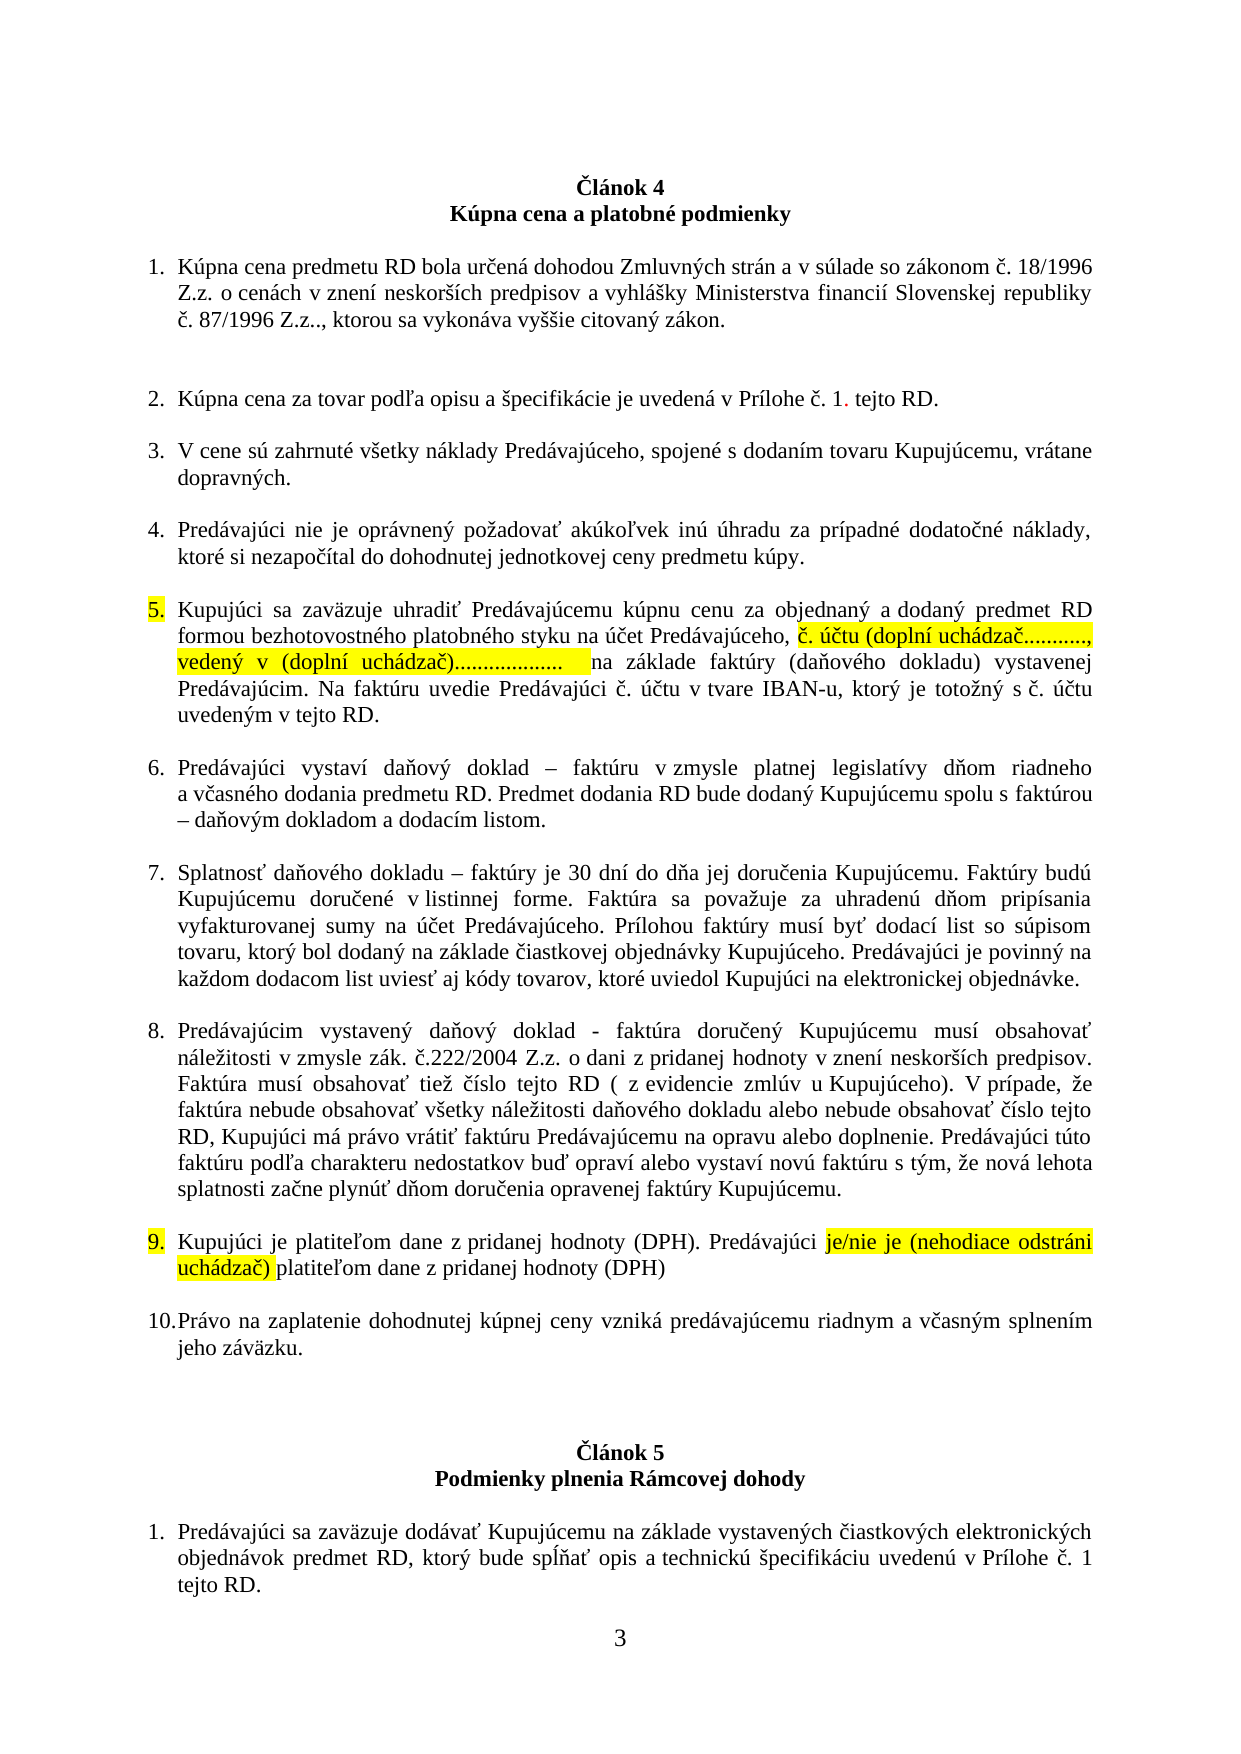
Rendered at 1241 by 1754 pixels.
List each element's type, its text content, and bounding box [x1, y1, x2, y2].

text Článok 5 [148, 1439, 1093, 1465]
list Právo na zaplatenie dohodnutej kúpnej ceny vzniká predávajúcemu riadnym a včasným splnením jeho záväzku. [148, 1307, 1093, 1360]
list Splatnosť daňového dokladu – faktúry je 30 dní do dňa jej doručenia Kupujúcemu. Faktúry budú Kupujúcemu doručené v listinnej forme. Faktúra sa považuje za uhradenú dňom pripísania vyfakturovanej sumy na účet Predávajúceho. Prílohou faktúry musí byť dodací list so súpisom tovaru, ktorý bol dodaný na základe čiastkovej objednávky Kupujúceho. Predávajúci je povinný na každom dodacom list uviesť aj kódy tovarov, ktoré uviedol Kupujúci na elektronickej objednávke. [148, 859, 1093, 991]
list Kúpna cena predmetu RD bola určená dohodou Zmluvných strán a v súlade so zákonom č. 18/1996 Z.z. o cenách v znení neskorších predpisov a vyhlášky Ministerstva financií Slovenskej republiky č. 87/1996 Z.z.., ktorou sa vykonáva vyššie citovaný zákon. [148, 253, 1093, 332]
list Predávajúcim vystavený daňový doklad - faktúra doručený Kupujúcemu musí obsahovať náležitosti v zmysle zák. č.222/2004 Z.z. o dani z pridanej hodnoty v znení neskorších predpisov. Faktúra musí obsahovať tiež číslo tejto RD ( z evidencie zmlúv u Kupujúceho). V prípade, že faktúra nebude obsahovať všetky náležitosti daňového dokladu alebo nebude obsahovať číslo tejto RD, Kupujúci má právo vrátiť faktúru Predávajúcemu na opravu alebo doplnenie. Predávajúci túto faktúru podľa charakteru nedostatkov buď opraví alebo vystaví novú faktúru s tým, že nová lehota splatnosti začne plynúť dňom doručenia opravenej faktúry Kupujúcemu. [148, 1017, 1093, 1202]
list Kúpna cena za tovar podľa opisu a špecifikácie je uvedená v Prílohe č. 1. tejto RD. [148, 385, 1093, 411]
list Predávajúci sa zaväzuje dodávať Kupujúcemu na základe vystavených čiastkových elektronických objednávok predmet RD, ktorý bude spĺňať opis a technickú špecifikáciu uvedenú v Prílohe č. 1 tejto RD. [148, 1518, 1093, 1597]
text Kúpna cena a platobné podmienky [148, 200, 1093, 227]
list Predávajúci vystaví daňový doklad – faktúru v zmysle platnej legislatívy dňom riadneho a včasného dodania predmetu RD. Predmet dodania RD bude dodaný Kupujúcemu spolu s faktúrou – daňovým dokladom a dodacím listom. [148, 754, 1093, 833]
text Podmienky plnenia Rámcovej dohody [148, 1465, 1093, 1492]
list Kupujúci sa zaväzuje uhradiť Predávajúcemu kúpnu cenu za objednaný a dodaný predmet RD formou bezhotovostného platobného styku na účet Predávajúceho, č. účtu (doplní uchádzač..........., vedený v (doplní uchádzač)................... na základe faktúry (daňového dokladu) vystavenej Predávajúcim. Na faktúru uvedie Predávajúci č. účtu v tvare IBAN-u, ktorý je totožný s č. účtu uvedeným v tejto RD. [148, 596, 1093, 727]
text Článok 4 [148, 174, 1093, 200]
list V cene sú zahrnuté všetky náklady Predávajúceho, spojené s dodaním tovaru Kupujúcemu, vrátane dopravných. [148, 437, 1093, 490]
list Kupujúci je platiteľom dane z pridanej hodnoty (DPH). Predávajúci je/nie je (nehodiace odstráni uchádzač) platiteľom dane z pridanej hodnoty (DPH) [148, 1228, 1093, 1281]
list Predávajúci nie je oprávnený požadovať akúkoľvek inú úhradu za prípadné dodatočné náklady, ktoré si nezapočítal do dohodnutej jednotkovej ceny predmetu kúpy. [148, 517, 1093, 569]
